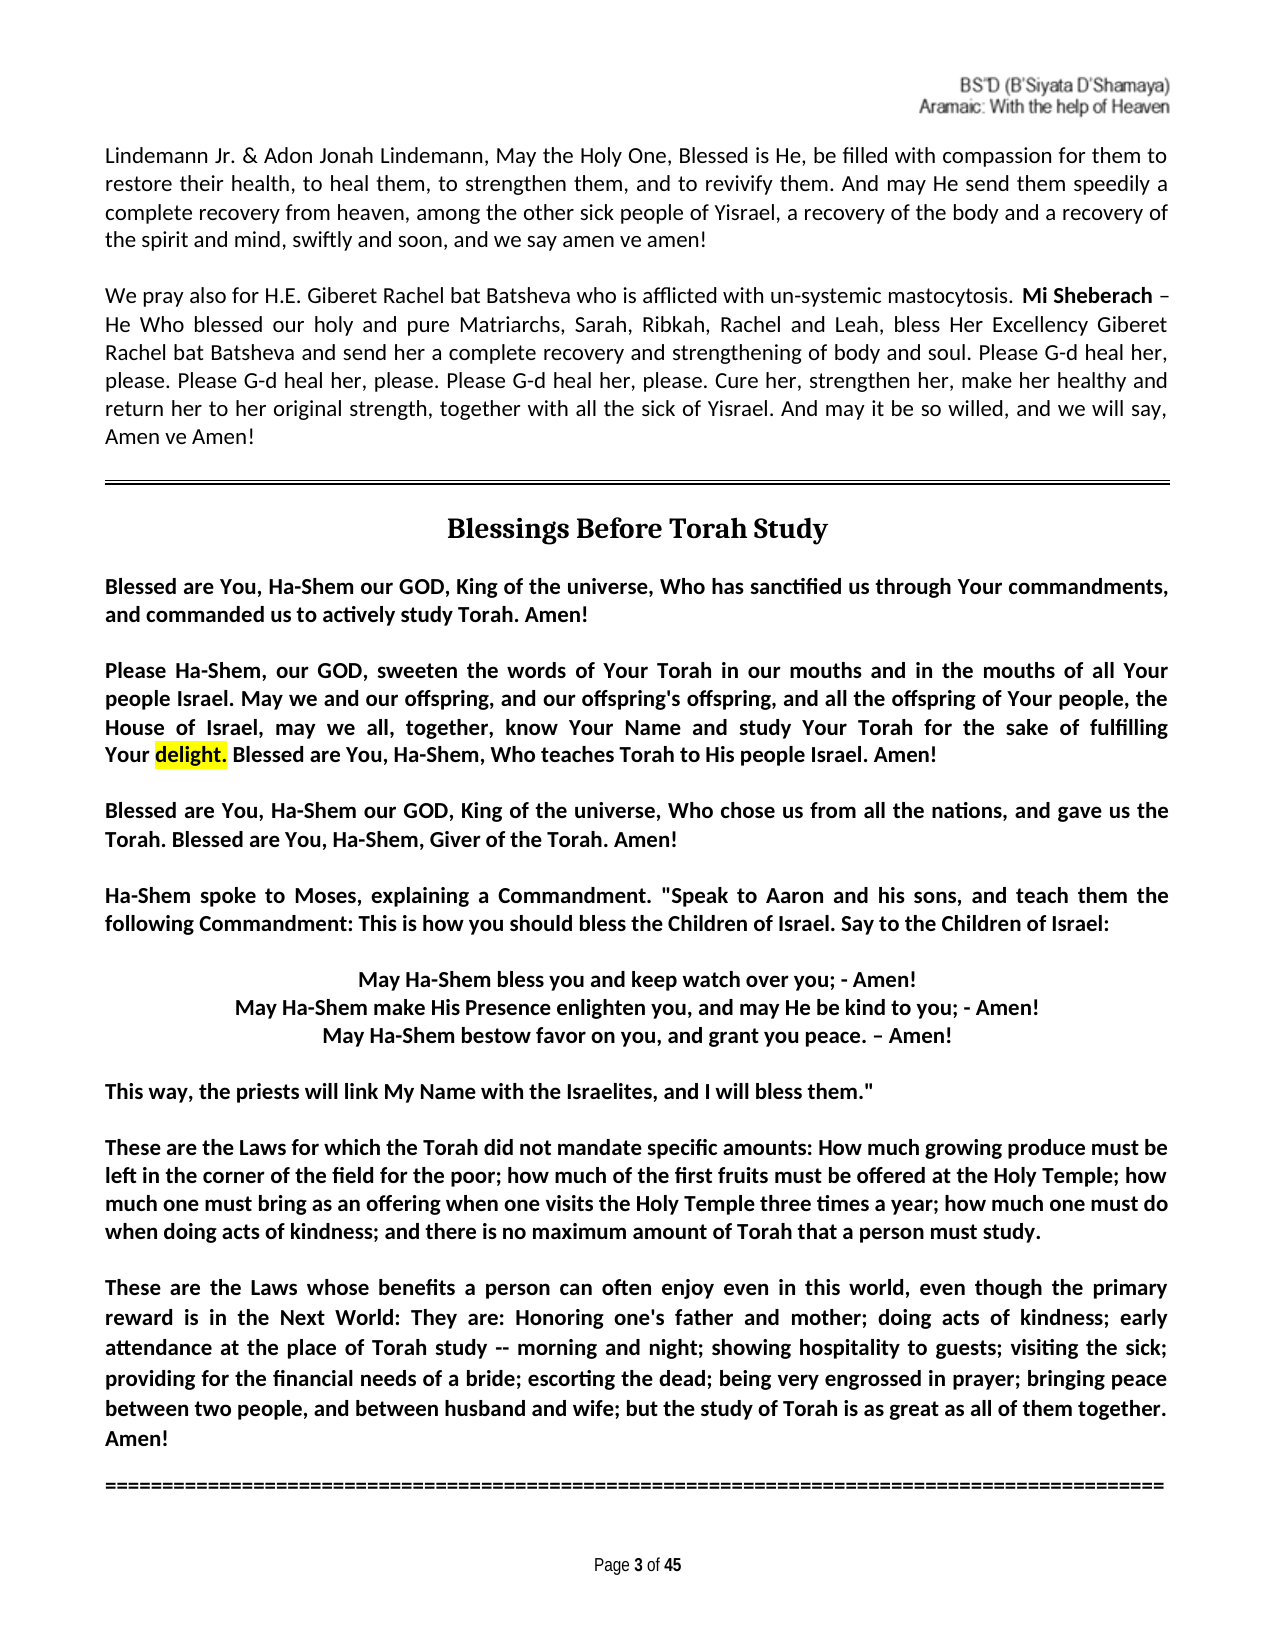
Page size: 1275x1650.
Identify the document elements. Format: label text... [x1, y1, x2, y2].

text May Ha-Shem make His Presence enlighten you, and may He be kind to you; - Amen! [105, 993, 1170, 1021]
text ============================================================================================= [105, 1471, 1170, 1499]
text Blessed are You, Ha-Shem our GOD, King of the universe, Who chose us from all the nations, and gave us the Torah. Blessed are You, Ha-Shem, Giver of the Torah. Amen! [105, 797, 1170, 853]
text We pray also for H.E. Giberet Rachel bat Batsheva who is afflicted with un-systemic mastocytosis. Mi Sheberach – He Who blessed our holy and pure Matriarchs, Sarah, Ribkah, Rachel and Leah, bless Her Excellency Giberet Rachel bat Batsheva and send her a complete recovery and strengthening of body and soul. Please G-d heal her, please. Please G-d heal her, please. Please G-d heal her, please. Cure her, strengthen her, make her healthy and return her to her original strength, together with all the sick of Yisrael. And may it be so willed, and we will say, Amen ve Amen! [105, 282, 1170, 450]
text May Ha-Shem bless you and keep watch over you; - Amen! [105, 965, 1170, 993]
text These are the Laws for which the Torah did not mandate specific amounts: How much growing produce must be left in the corner of the field for the poor; how much of the first fruits must be offered at the Holy Temple; how much one must bring as an offering when one visits the Holy Temple three times a year; how much one must do when doing acts of kindness; and there is no maximum amount of Torah that a person must study. [105, 1133, 1170, 1245]
text Please Ha-Shem, our GOD, sweeten the words of Your Torah in our mouths and in the mouths of all Your people Israel. May we and our offspring, and our offspring's offspring, and all the offspring of Your people, the House of Israel, may we all, together, know Your Name and study Your Torah for the sake of fulfilling Your delight. Blessed are You, Ha-Shem, Who teaches Torah to His people Israel. Amen! [105, 657, 1170, 769]
picture [105, 75, 1173, 120]
text Blessed are You, Ha-Shem our GOD, King of the universe, Who has sanctified us through Your commandments, and commanded us to actively study Torah. Amen! [105, 572, 1170, 628]
text These are the Laws whose benefits a person can often enjoy even in this world, even though the primary reward is in the Next World: They are: Honoring one's father and mother; doing acts of kindness; early attendance at the place of Torah study -- morning and night; showing hospitality to guests; visiting the sick; providing for the financial needs of a bride; escorting the dead; being very engrossed in prayer; bringing peace between two people, and between husband and wife; but the study of Torah is as great as all of them together. Amen! [105, 1273, 1170, 1452]
text Ha-Shem spoke to Moses, explaining a Commandment. "Speak to Aaron and his sons, and teach them the following Commandment: This is how you should bless the Children of Israel. Say to the Children of Israel: [105, 881, 1170, 937]
text May Ha-Shem bestow favor on you, and grant you peace. – Amen! [105, 1021, 1170, 1049]
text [105, 142, 1170, 254]
text Blessings Before Torah Study [105, 513, 1170, 546]
text This way, the priests will link My Name with the Israelites, and I will bless them." [105, 1077, 1170, 1105]
